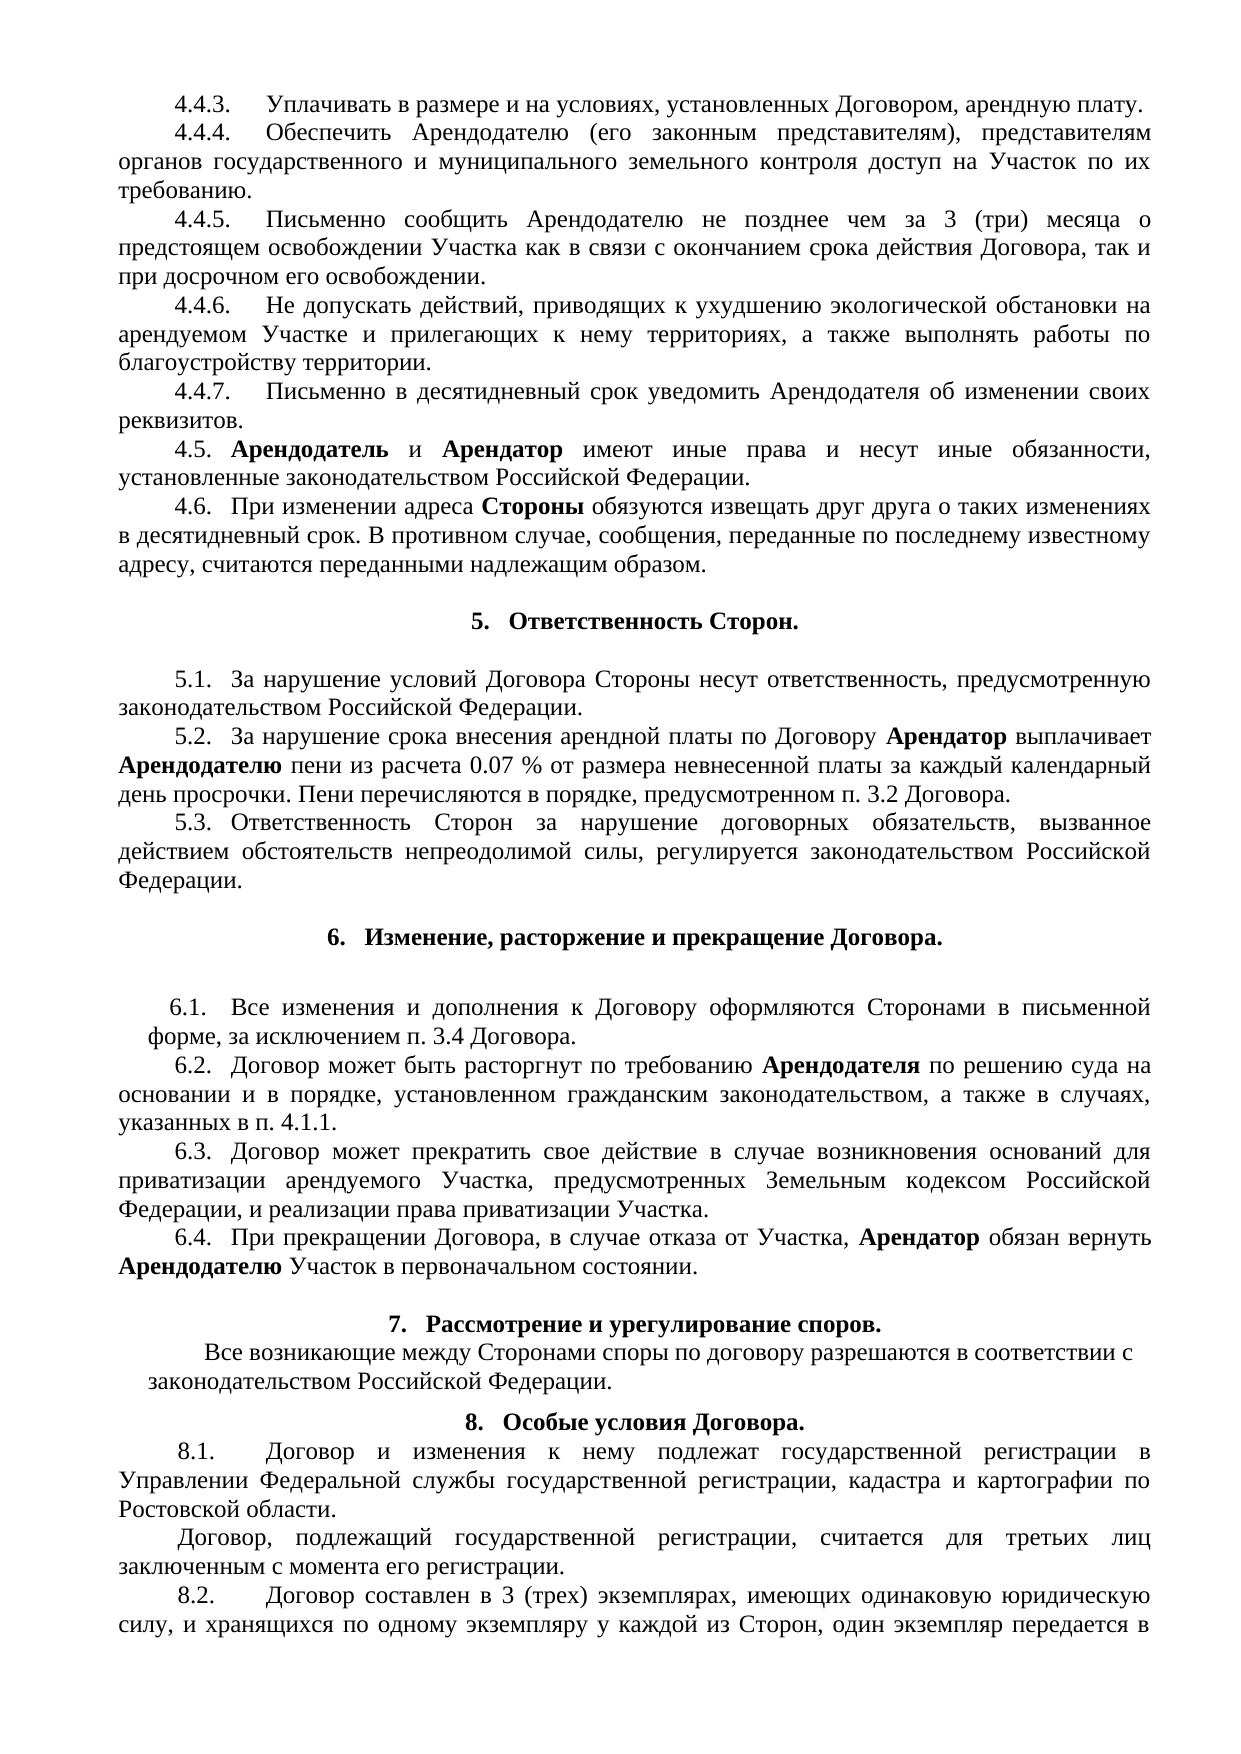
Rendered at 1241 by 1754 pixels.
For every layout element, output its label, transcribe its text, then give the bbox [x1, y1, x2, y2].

list Обеспечить Арендодателю (его законным представителям), представителям органов государственного и муниципального земельного контроля доступ на Участок по их требованию. [118, 117, 1152, 204]
list Изменение, расторжение и прекращение Договора. [118, 922, 1152, 951]
list Договор может прекратить свое действие в случае возникновения оснований для приватизации арендуемого Участка, предусмотренных Земельным кодексом Российской Федерации, и реализации права приватизации Участка. [118, 1136, 1152, 1222]
list Письменно в десятидневный срок уведомить Арендодателя об изменении своих реквизитов. [118, 376, 1152, 434]
list Ответственность Сторон за нарушение договорных обязательств, вызванное действием обстоятельств непреодолимой силы, регулируется законодательством Российской Федерации. [118, 807, 1152, 894]
list Рассмотрение и урегулирование споров. [118, 1309, 1152, 1337]
list При изменении адреса Стороны обязуются извещать друг друга о таких изменениях в десятидневный срок. В противном случае, сообщения, переданные по последнему известному адресу, считаются переданными надлежащим образом. [118, 491, 1152, 577]
list За нарушение условий Договора Стороны несут ответственность, предусмотренную законодательством Российской Федерации. [118, 664, 1152, 721]
list Ответственность Сторон. [118, 606, 1152, 635]
text Договор, подлежащий государственной регистрации, считается для третьих лиц заключенным с момента его регистрации. [118, 1522, 1152, 1580]
list Письменно сообщить Арендодателю не позднее чем за 3 (три) месяца о предстоящем освобождении Участка как в связи с окончанием срока действия Договора, так и при досрочном его освобождении. [118, 204, 1152, 290]
text Все возникающие между Сторонами споры по договору разрешаются в соответствии с законодательством Российской Федерации. [148, 1337, 1152, 1395]
list Арендодатель и Арендатор имеют иные права и несут иные обязанности, установленные законодательством Российской Федерации. [118, 434, 1152, 491]
list Не допускать действий, приводящих к ухудшению экологической обстановки на арендуемом Участке и прилегающих к нему территориях, а также выполнять работы по благоустройству территории. [118, 290, 1152, 376]
list Уплачивать в размере и на условиях, установленных Договором, арендную плату. [118, 89, 1152, 117]
list Договор и изменения к нему подлежат государственной регистрации в Управлении Федеральной службы государственной регистрации, кадастра и картографии по Ростовской области. [118, 1436, 1152, 1522]
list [118, 1580, 1152, 1637]
list Особые условия Договора. [118, 1407, 1152, 1436]
list Договор может быть расторгнут по требованию Арендодателя по решению суда на основании и в порядке, установленном гражданским законодательством, а также в случаях, указанных в п. 4.1.1. [118, 1050, 1152, 1136]
list При прекращении Договора, в случае отказа от Участка, Арендатор обязан вернуть Арендодателю Участок в первоначальном состоянии. [118, 1222, 1152, 1280]
list Все изменения и дополнения к Договору оформляются Сторонами в письменной форме, за исключением п. 3.4 Договора. [148, 992, 1152, 1050]
list За нарушение срока внесения арендной платы по Договору Арендатор выплачивает Арендодателю пени из расчета 0.07 % от размера невнесенной платы за каждый календарный день просрочки. Пени перечисляются в порядке, предусмотренном п. 3.2 Договора. [118, 721, 1152, 807]
